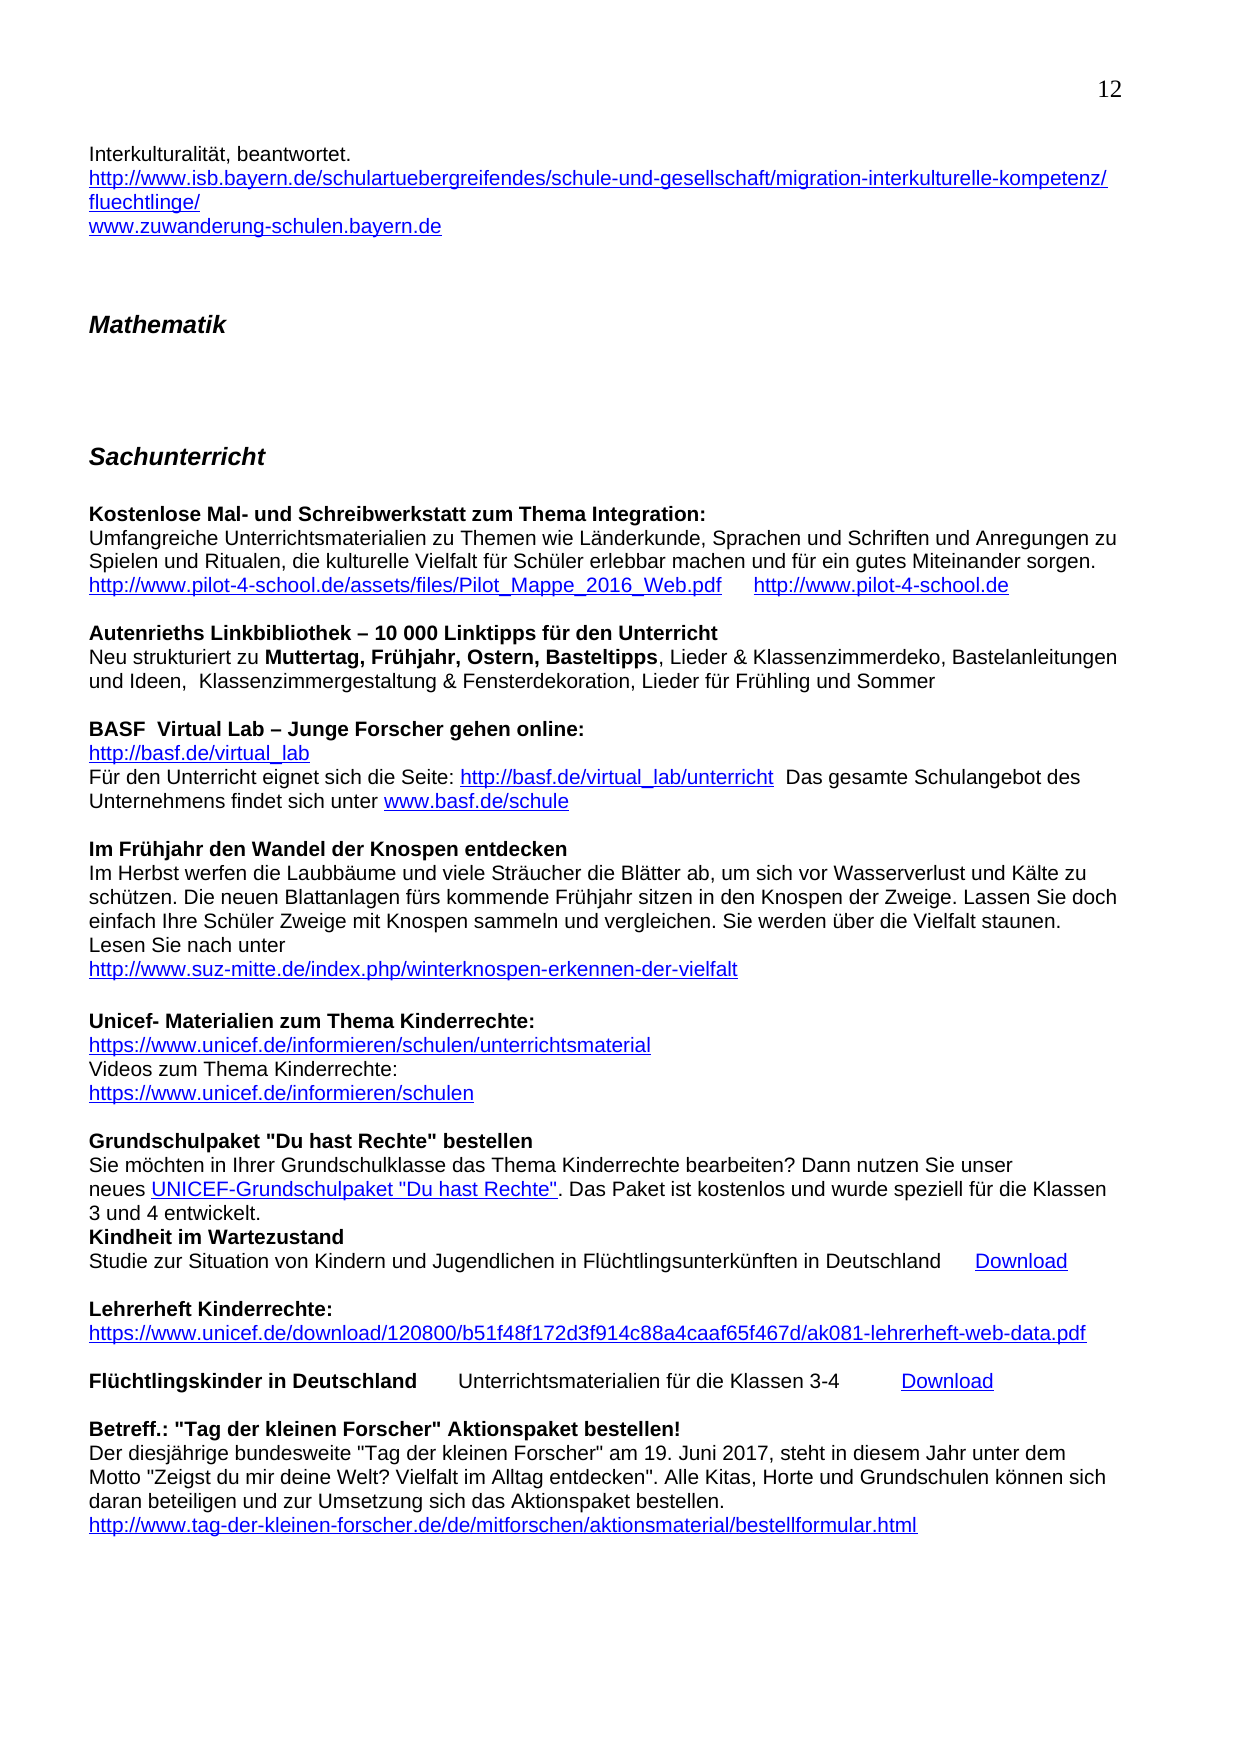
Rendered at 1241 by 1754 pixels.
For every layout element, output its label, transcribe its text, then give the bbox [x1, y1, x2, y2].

text Neu strukturiert zu Muttertag, Frühjahr, Ostern, Basteltipps, Lieder & Klassenzimmerdeko, Bastelanleitungen und Ideen, Klassenzimmergestaltung & Fensterdekoration, Lieder für Frühling und Sommer [89, 645, 1122, 693]
subtitle Sachunterricht [89, 442, 1122, 471]
text Umfangreiche Unterrichtsmaterialien zu Themen wie Länderkunde, Sprachen und Schriften und Anregungen zu Spielen und Ritualen, die kulturelle Vielfalt für Schüler erlebbar machen und für ein gutes Miteinander sorgen. [89, 525, 1122, 573]
text Grundschulpaket "Du hast Rechte" bestellen [89, 1129, 1122, 1153]
text www.zuwanderung-schulen.bayern.de [89, 214, 1122, 238]
text Autenrieths Linkbibliothek – 10 000 Linktipps für den Unterricht [89, 621, 1122, 645]
text BASF Virtual Lab – Junge Forscher gehen online: [89, 717, 1122, 741]
text http://basf.de/virtual_lab [89, 741, 1122, 765]
text https://www.unicef.de/informieren/schulen [89, 1081, 1122, 1105]
text Der diesjährige bundesweite "Tag der kleinen Forscher" am 19. Juni 2017, steht in diesem Jahr unter dem Motto "Zeigst du mir deine Welt? Vielfalt im Alltag entdecken". Alle Kitas, Horte und Grundschulen können sich daran beteiligen und zur Umsetzung sich das Aktionspaket bestellen. [89, 1441, 1122, 1512]
subtitle Mathematik [89, 311, 1122, 339]
text Kindheit im Wartezustand [89, 1225, 1122, 1249]
text Lehrerheft Kinderrechte: https://www.unicef.de/download/120800/b51f48f172d3f914c88a4caaf65f467d/ak081-lehrerheft-web-data.pdf [89, 1297, 1122, 1345]
text Kostenlose Mal- und Schreibwerkstatt zum Thema Integration: [89, 501, 1122, 525]
text Studie zur Situation von Kindern und Jugendlichen in Flüchtlingsunterkünften in Deutschland Download [89, 1249, 1122, 1273]
text http://www.tag-der-kleinen-forscher.de/de/mitforschen/aktionsmaterial/bestellformular.html [89, 1512, 1122, 1536]
text Unicef- Materialien zum Thema Kinderrechte: [89, 1009, 1122, 1033]
text Betreff.: "Tag der kleinen Forscher" Aktionspaket bestellen! [89, 1417, 1122, 1441]
text Flüchtlingskinder in Deutschland Unterrichtsmaterialien für die Klassen 3-4 Download [89, 1369, 1122, 1393]
text http://www.pilot-4-school.de/assets/files/Pilot_Mappe_2016_Web.pdf http://www.pilot-4-school.de [89, 573, 1122, 597]
text Sie möchten in Ihrer Grundschulklasse das Thema Kinderrechte bearbeiten? Dann nutzen Sie unser neues UNICEF-Grundschulpaket "Du hast Rechte". Das Paket ist kostenlos und wurde speziell für die Klassen 3 und 4 entwickelt. [89, 1153, 1122, 1225]
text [89, 142, 1122, 166]
text Videos zum Thema Kinderrechte: [89, 1057, 1122, 1081]
text Für den Unterricht eignet sich die Seite: http://basf.de/virtual_lab/unterricht Das gesamte Schulangebot des Unternehmens findet sich unter www.basf.de/schule [89, 765, 1122, 813]
text https://www.unicef.de/informieren/schulen/unterrichtsmaterial [89, 1033, 1122, 1057]
text Im Frühjahr den Wandel der Knospen entdecken Im Herbst werfen die Laubbäume und viele Sträucher die Blätter ab, um sich vor Wasserverlust und Kälte zu schützen. Die neuen Blattanlagen fürs kommende Frühjahr sitzen in den Knospen der Zweige. Lassen Sie doch einfach Ihre Schüler Zweige mit Knospen sammeln und vergleichen. Sie werden über die Vielfalt staunen. Lesen Sie nach unter http://www.suz-mitte.de/index.php/winterknospen-erkennen-der-vielfalt [89, 837, 1122, 1009]
text http://www.isb.bayern.de/schulartuebergreifendes/schule-und-gesellschaft/migration-interkulturelle-kompetenz/fluechtlinge/ [89, 166, 1122, 214]
